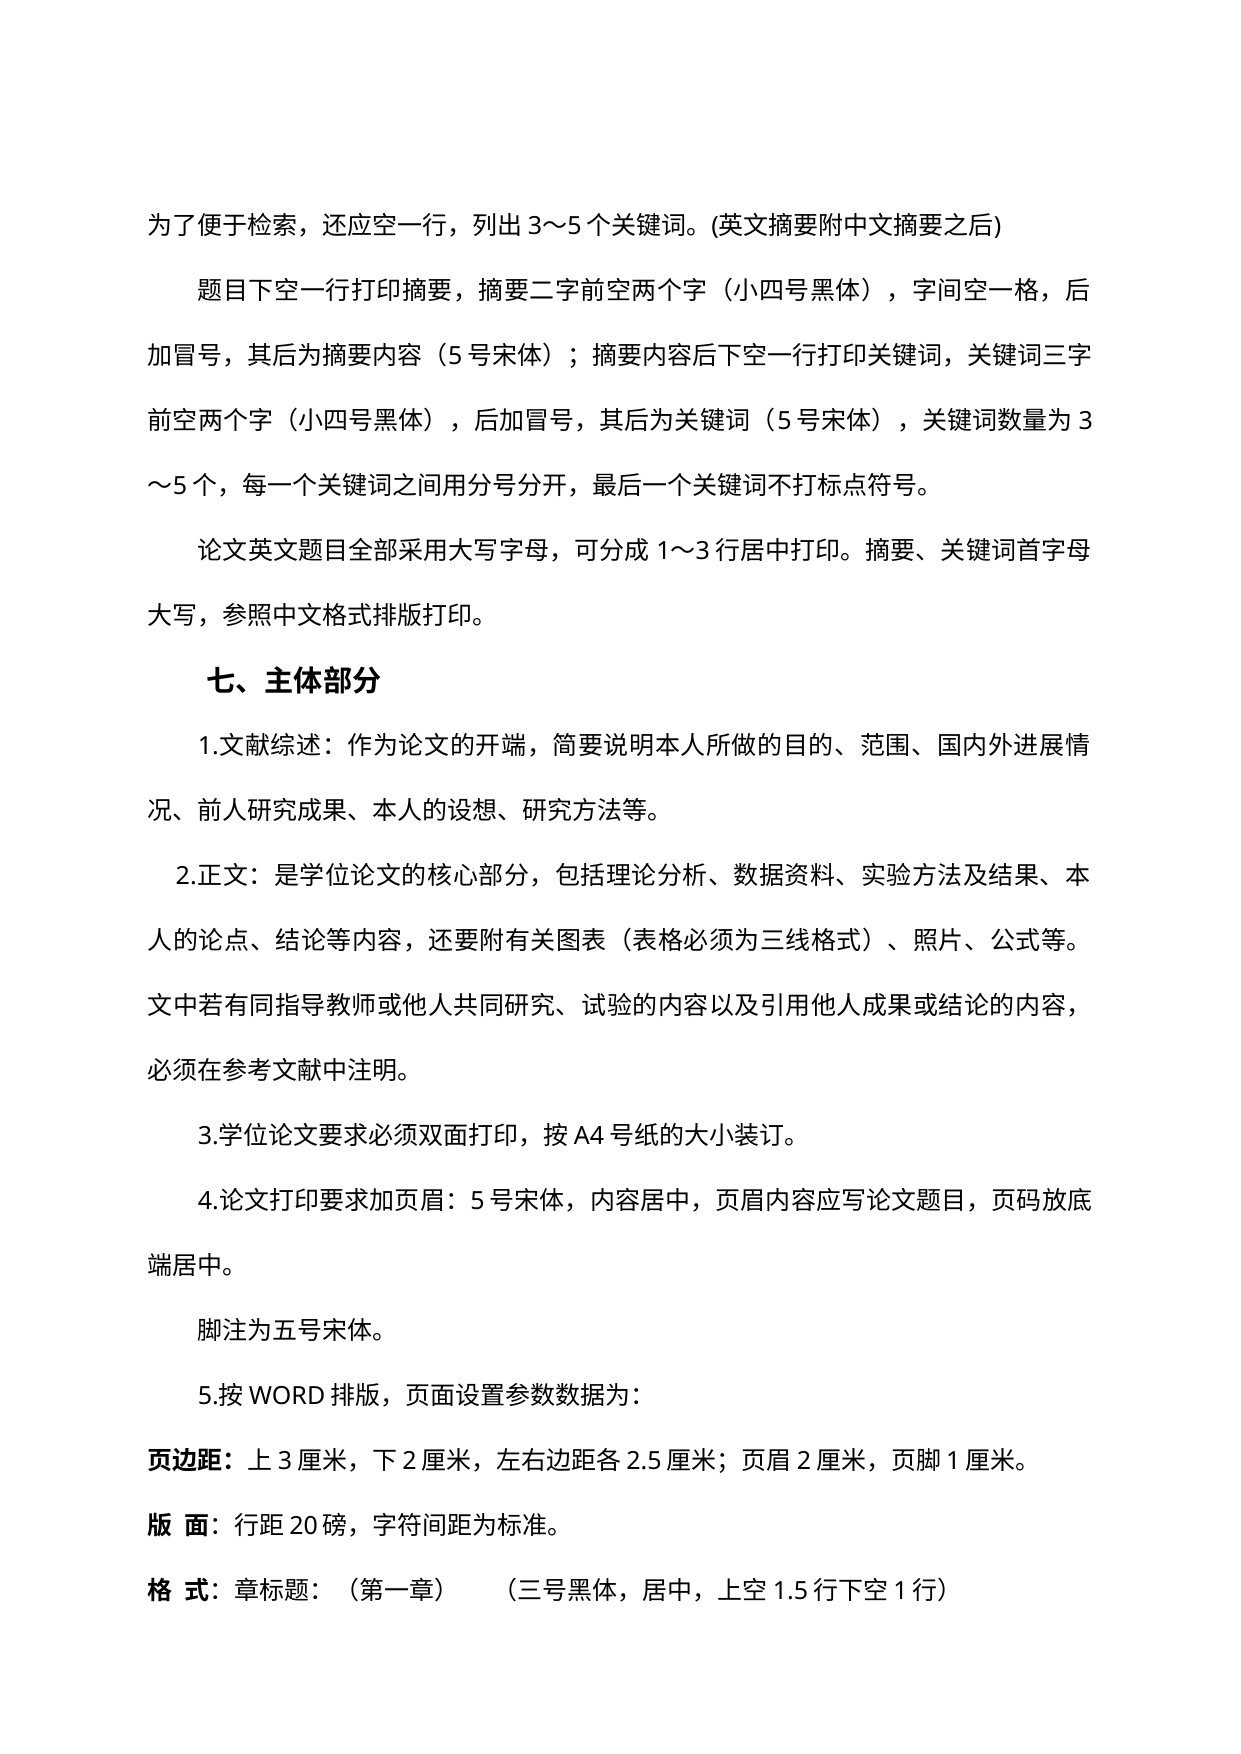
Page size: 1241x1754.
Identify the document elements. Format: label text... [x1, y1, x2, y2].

text 1.文献综述：作为论文的开端，简要说明本人所做的目的、范围、国内外进展情况、前人研究成果、本人的设想、研究方法等。 [148, 711, 1092, 841]
text 论文英文题目全部采用大写字母，可分成1～3行居中打印。摘要、关键词首字母大写，参照中文格式排版打印。 [148, 516, 1092, 646]
text 七、主体部分 [148, 646, 1092, 711]
text 页边距：上3厘米，下2厘米，左右边距各2.5厘米；页眉2厘米，页脚1厘米。 [148, 1426, 1092, 1491]
text 2.正文：是学位论文的核心部分，包括理论分析、数据资料、实验方法及结果、本人的论点、结论等内容，还要附有关图表（表格必须为三线格式）、照片、公式等。文中若有同指导教师或他人共同研究、试验的内容以及引用他人成果或结论的内容，必须在参考文献中注明。 [148, 841, 1092, 1101]
text 版 面：行距20磅，字符间距为标准。 [148, 1491, 1092, 1556]
text 脚注为五号宋体。 [148, 1296, 1092, 1361]
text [148, 191, 1092, 256]
text 4.论文打印要求加页眉：5号宋体，内容居中，页眉内容应写论文题目，页码放底端居中。 [148, 1166, 1092, 1296]
text 题目下空一行打印摘要，摘要二字前空两个字（小四号黑体），字间空一格，后加冒号，其后为摘要内容（5号宋体）；摘要内容后下空一行打印关键词，关键词三字前空两个字（小四号黑体），后加冒号，其后为关键词（5号宋体），关键词数量为3～5个，每一个关键词之间用分号分开，最后一个关键词不打标点符号。 [148, 256, 1092, 516]
text 格 式：章标题：（第一章） （三号黑体，居中，上空1.5行下空1行） [148, 1556, 1092, 1621]
text 5.按WORD排版，页面设置参数数据为： [148, 1361, 1092, 1426]
text 3.学位论文要求必须双面打印，按A4号纸的大小装订。 [148, 1101, 1092, 1166]
